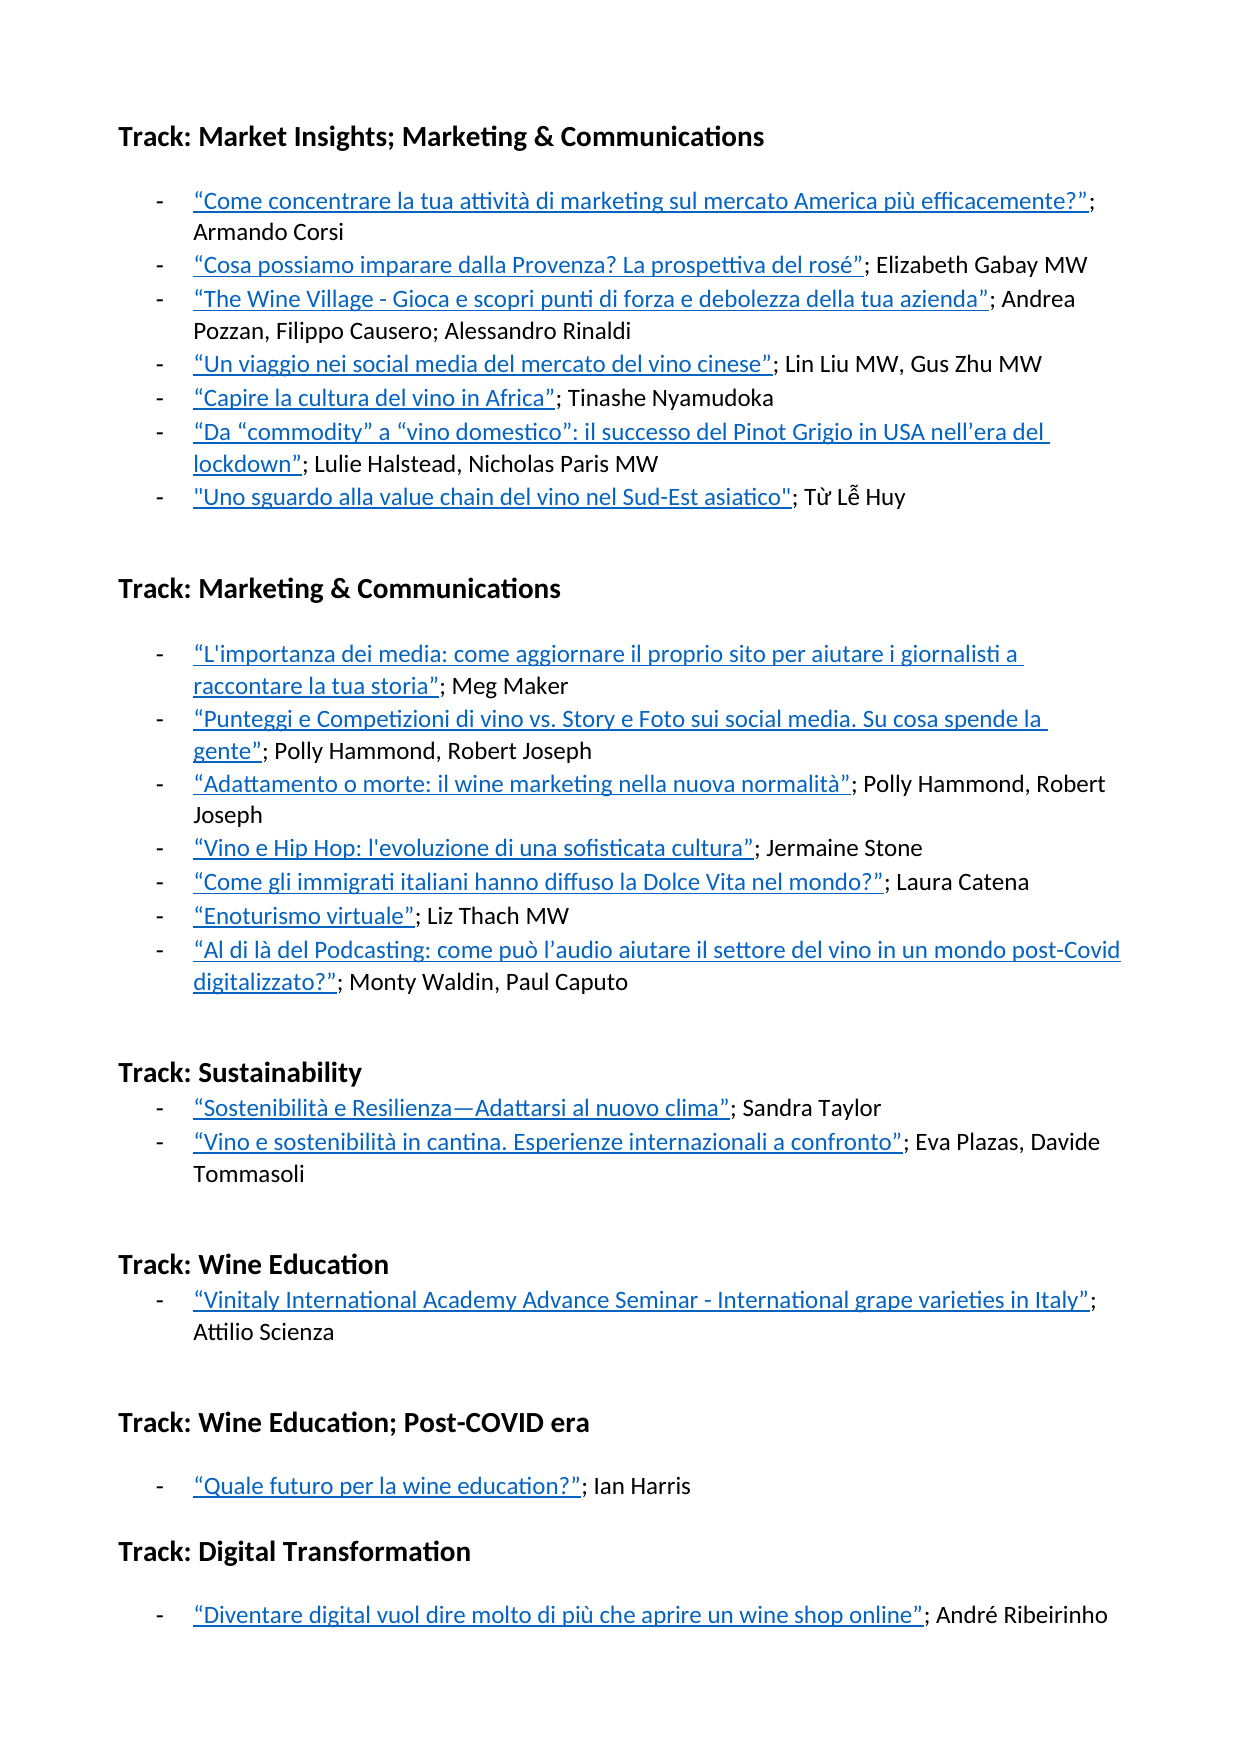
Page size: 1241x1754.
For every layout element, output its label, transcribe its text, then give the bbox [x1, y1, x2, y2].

list “The Wine Village - Gioca e scopri punti di forza e debolezza della tua azienda”; Andrea Pozzan, Filippo Causero; Alessandro Rinaldi [156, 281, 1122, 346]
list “Punteggi e Competizioni di vino vs. Story e Foto sui social media. Su cosa spende la gente”; Polly Hammond, Robert Joseph [156, 701, 1122, 765]
list “Adattamento o morte: il wine marketing nella nuova normalità”; Polly Hammond, Robert Joseph [156, 765, 1122, 830]
list “Un viaggio nei social media del mercato del vino cinese”; Lin Liu MW, Gus Zhu MW [156, 346, 1122, 380]
text Track: Wine Education [118, 1246, 1122, 1282]
list “Da “commodity” a “vino domestico”: il successo del Pinot Grigio in USA nell’era del lockdown”; Lulie Halstead, Nicholas Paris MW [156, 414, 1122, 478]
text Track: Marketing & Communications [118, 570, 1122, 606]
list “Come concentrare la tua attività di marketing sul mercato America più efficacemente?”; Armando Corsi [156, 182, 1122, 247]
list “Capire la cultura del vino in Africa”; Tinashe Nyamudoka [156, 380, 1122, 414]
list “Vinitaly International Academy Advance Seminar - International grape varieties in Italy”; Attilio Scienza [156, 1282, 1122, 1346]
list "Uno sguardo alla value chain del vino nel Sud-Est asiatico"; Từ Lễ Huy [156, 478, 1122, 512]
list “Quale futuro per la wine education?”; Ian Harris [156, 1468, 1122, 1502]
list “Diventare digital vuol dire molto di più che aprire un wine shop online”; André Ribeirinho [156, 1597, 1122, 1631]
list “Come gli immigrati italiani hanno diffuso la Dolce Vita nel mondo?”; Laura Catena [156, 864, 1122, 898]
list “Sostenibilità e Resilienza—Adattarsi al nuovo clima”; Sandra Taylor [156, 1090, 1122, 1124]
list “Cosa possiamo imparare dalla Provenza? La prospettiva del rosé”; Elizabeth Gabay MW [156, 247, 1122, 281]
list “Enoturismo virtuale”; Liz Thach MW [156, 898, 1122, 932]
list “L'importanza dei media: come aggiornare il proprio sito per aiutare i giornalisti a raccontare la tua storia”; Meg Maker [156, 636, 1122, 701]
list “Vino e sostenibilità in cantina. Esperienze internazionali a confronto”; Eva Plazas, Davide Tommasoli [156, 1124, 1122, 1188]
text Track: Market Insights; Marketing & Communications [118, 118, 1122, 182]
list “Al di là del Podcasting: come può l’audio aiutare il settore del vino in un mondo post-Covid digitalizzato?”; Monty Waldin, Paul Caputo [156, 932, 1122, 997]
text Track: Wine Education; Post-COVID era [118, 1404, 1122, 1439]
text Track: Sustainability [118, 1054, 1122, 1090]
text Track: Digital Transformation [118, 1533, 1122, 1568]
list “Vino e Hip Hop: l'evoluzione di una sofisticata cultura”; Jermaine Stone [156, 830, 1122, 864]
